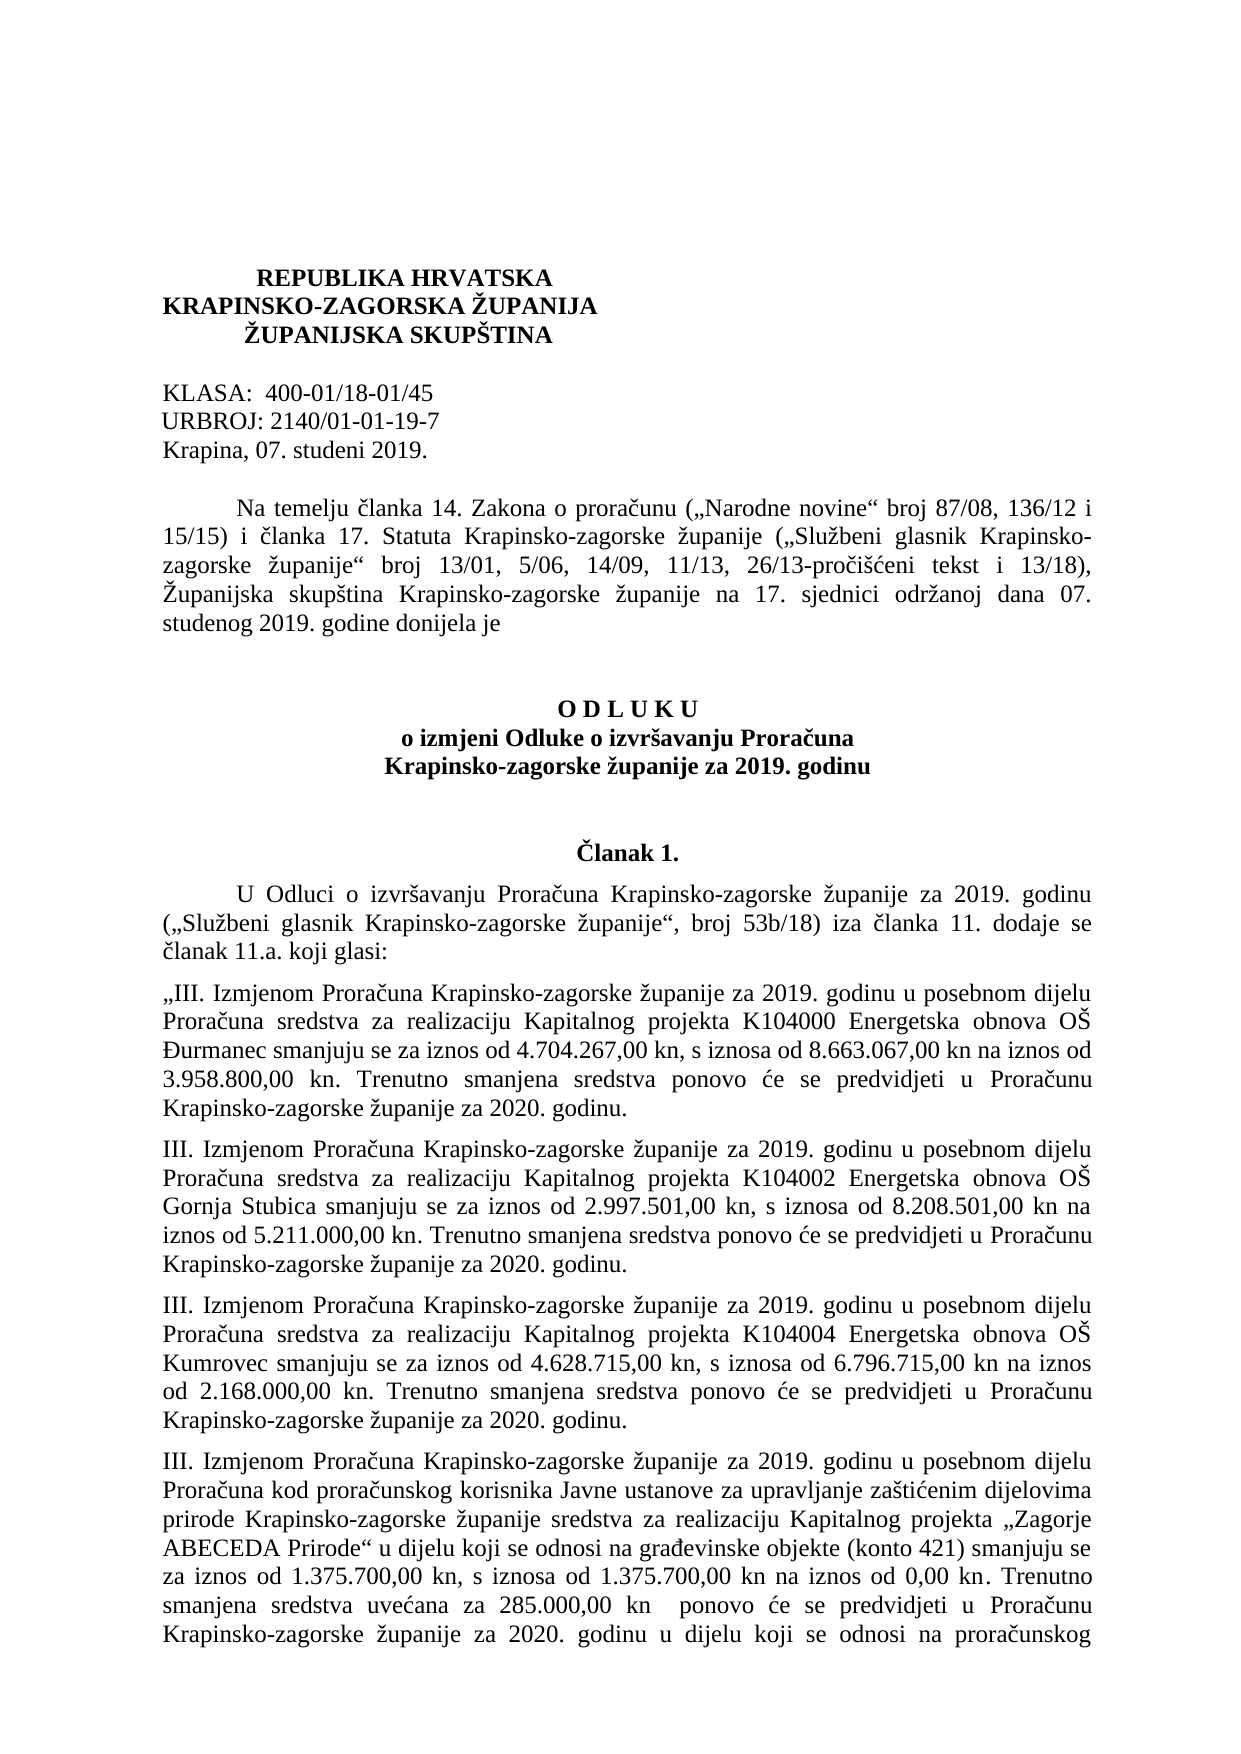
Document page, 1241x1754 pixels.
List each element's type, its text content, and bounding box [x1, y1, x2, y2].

text Krapina, 07. studeni 2019. [162, 435, 1093, 464]
text O D L U K U [162, 694, 1093, 723]
text III. Izmjenom Proračuna Krapinsko-zagorske županije za 2019. godinu u posebnom dijelu Proračuna sredstva za realizaciju Kapitalnog projekta K104004 Energetska obnova OŠ Kumrovec smanjuju se za iznos od 4.628.715,00 kn, s iznosa od 6.796.715,00 kn na iznos od 2.168.000,00 kn. Trenutno smanjena sredstva ponovo će se predvidjeti u Proračunu Krapinsko-zagorske županije za 2020. godinu. [162, 1290, 1093, 1434]
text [162, 1446, 1093, 1648]
text Na temelju članka 14. Zakona o proračunu („Narodne novine“ broj 87/08, 136/12 i 15/15) i članka 17. Statuta Krapinsko-zagorske županije („Službeni glasnik Krapinsko-zagorske županije“ broj 13/01, 5/06, 14/09, 11/13, 26/13-pročišćeni tekst i 13/18), Županijska skupština Krapinsko-zagorske županije na 17. sjednici održanoj dana 07. studenog 2019. godine donijela je [162, 493, 1093, 636]
table_header REPUBLIKA HRVATSKA [163, 148, 646, 291]
text KLASA: 400-01/18-01/45 [162, 378, 1093, 406]
text KRAPINSKO-ZAGORSKA ŽUPANIJA [162, 291, 1093, 320]
text URBROJ: 2140/01-01-19-7 [161, 406, 1093, 435]
text III. Izmjenom Proračuna Krapinsko-zagorske županije za 2019. godinu u posebnom dijelu Proračuna sredstva za realizaciju Kapitalnog projekta K104002 Energetska obnova OŠ Gornja Stubica smanjuju se za iznos od 2.997.501,00 kn, s iznosa od 8.208.501,00 kn na iznos od 5.211.000,00 kn. Trenutno smanjena sredstva ponovo će se predvidjeti u Proračunu Krapinsko-zagorske županije za 2020. godinu. [162, 1134, 1093, 1278]
text o izmjeni Odluke o izvršavanju Proračuna [162, 723, 1093, 751]
text Članak 1. [162, 838, 1093, 866]
text U Odluci o izvršavanju Proračuna Krapinsko-zagorske županije za 2019. godinu („Službeni glasnik Krapinsko-zagorske županije“, broj 53b/18) iza članka 11. dodaje se članak 11.a. koji glasi: [162, 879, 1093, 965]
text „III. Izmjenom Proračuna Krapinsko-zagorske županije za 2019. godinu u posebnom dijelu Proračuna sredstva za realizaciju Kapitalnog projekta K104000 Energetska obnova OŠ Đurmanec smanjuju se za iznos od 4.704.267,00 kn, s iznosa od 8.663.067,00 kn na iznos od 3.958.800,00 kn. Trenutno smanjena sredstva ponovo će se predvidjeti u Proračunu Krapinsko-zagorske županije za 2020. godinu. [162, 978, 1093, 1121]
text ŽUPANIJSKA SKUPŠTINA [162, 320, 1093, 349]
text Krapinsko-zagorske županije za 2019. godinu [162, 751, 1093, 780]
